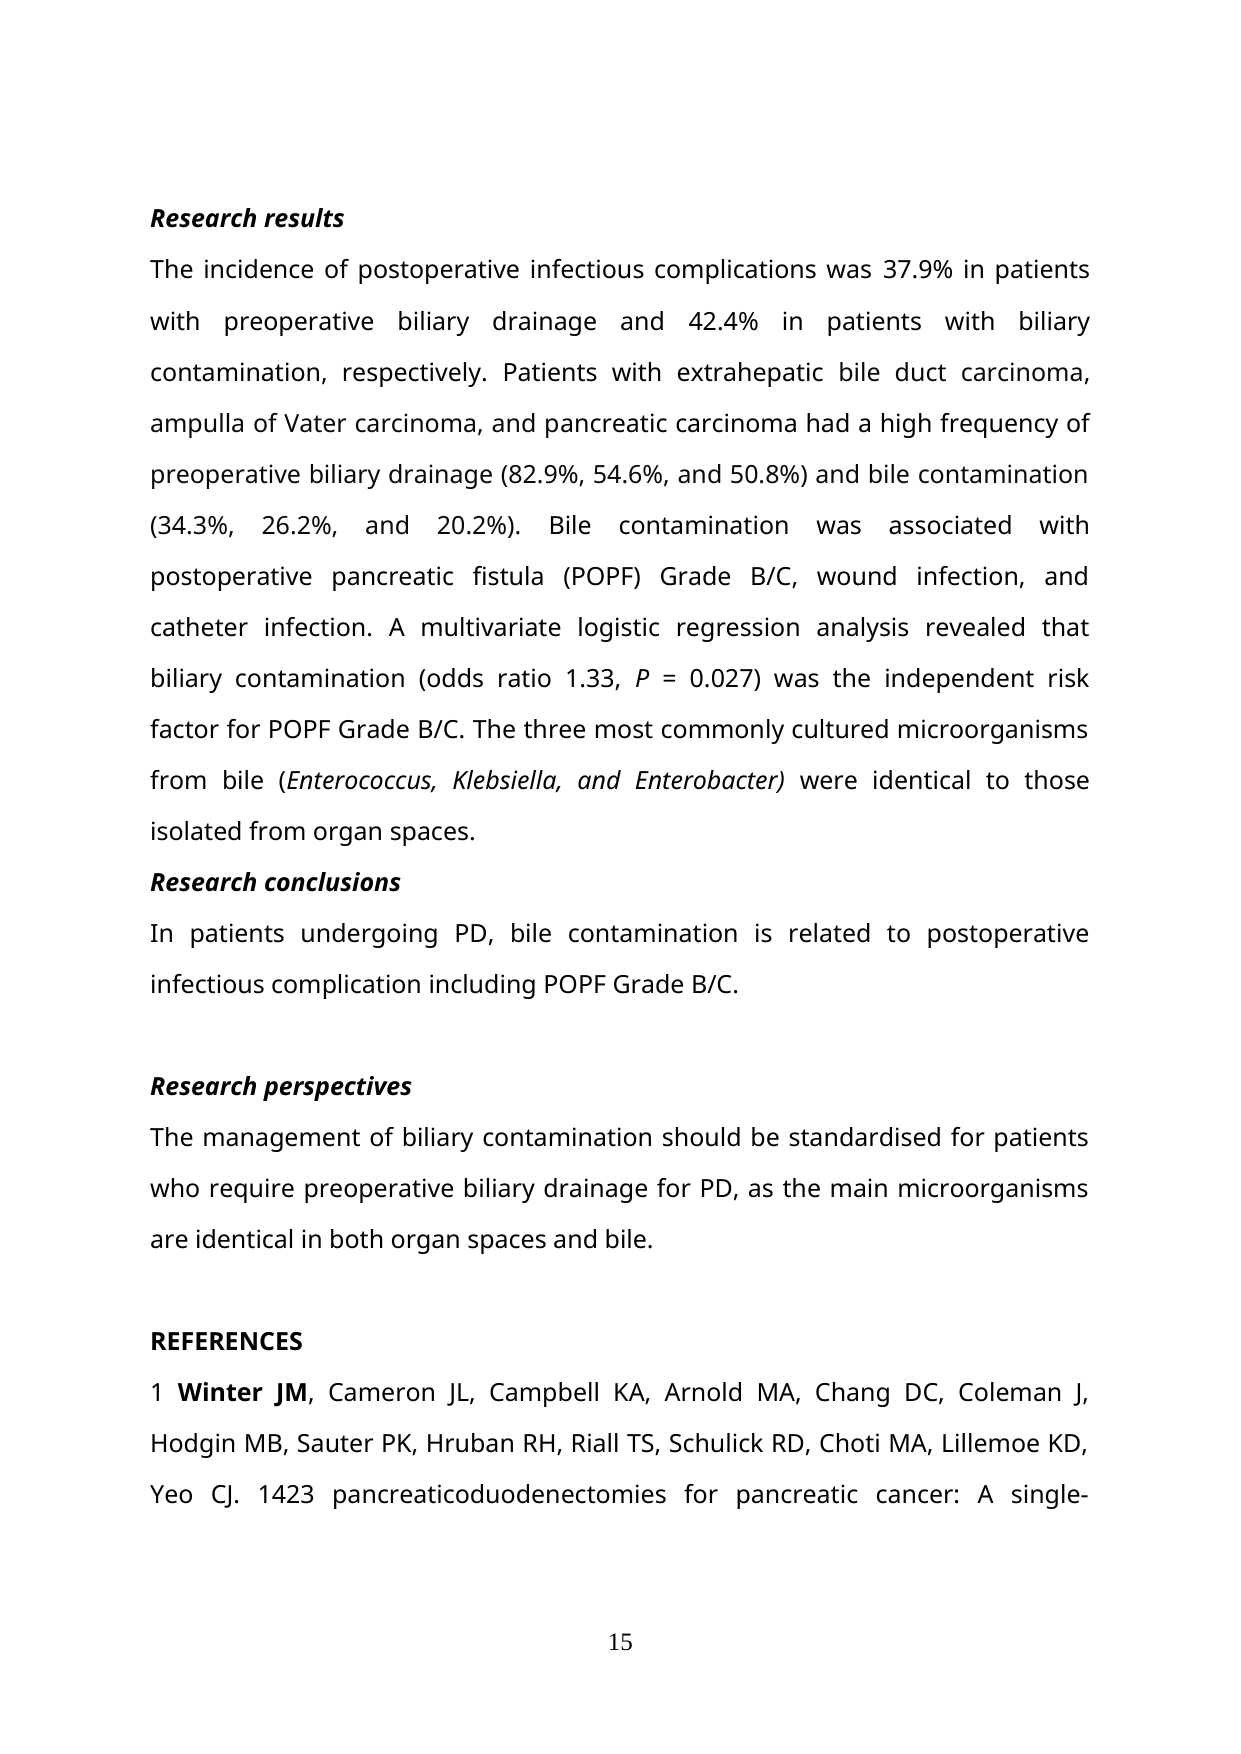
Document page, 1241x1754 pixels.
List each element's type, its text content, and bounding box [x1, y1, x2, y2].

text Research results [150, 201, 1090, 235]
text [150, 1375, 1090, 1511]
text The incidence of postoperative infectious complications was 37.9% in patients with preoperative biliary drainage and 42.4% in patients with biliary contamination, respectively. Patients with extrahepatic bile duct carcinoma, ampulla of Vater carcinoma, and pancreatic carcinoma had a high frequency of preoperative biliary drainage (82.9%, 54.6%, and 50.8%) and bile contamination (34.3%, 26.2%, and 20.2%). Bile contamination was associated with postoperative pancreatic fistula (POPF) Grade B/C, wound infection, and catheter infection. A multivariate logistic regression analysis revealed that biliary contamination (odds ratio 1.33, P = 0.027) was the independent risk factor for POPF Grade B/C. The three most commonly cultured microorganisms from bile (Enterococcus, Klebsiella, and Enterobacter) were identical to those isolated from organ spaces. [150, 252, 1090, 848]
text Research conclusions [150, 864, 1090, 899]
text In patients undergoing PD, bile contamination is related to postoperative infectious complication including POPF Grade B/C. [150, 916, 1090, 1001]
text REFERENCES [150, 1324, 1090, 1358]
text The management of biliary contamination should be standardised for patients who require preoperative biliary drainage for PD, as the main microorganisms are identical in both organ spaces and bile. [150, 1120, 1090, 1256]
text Research perspectives [150, 1069, 1090, 1103]
